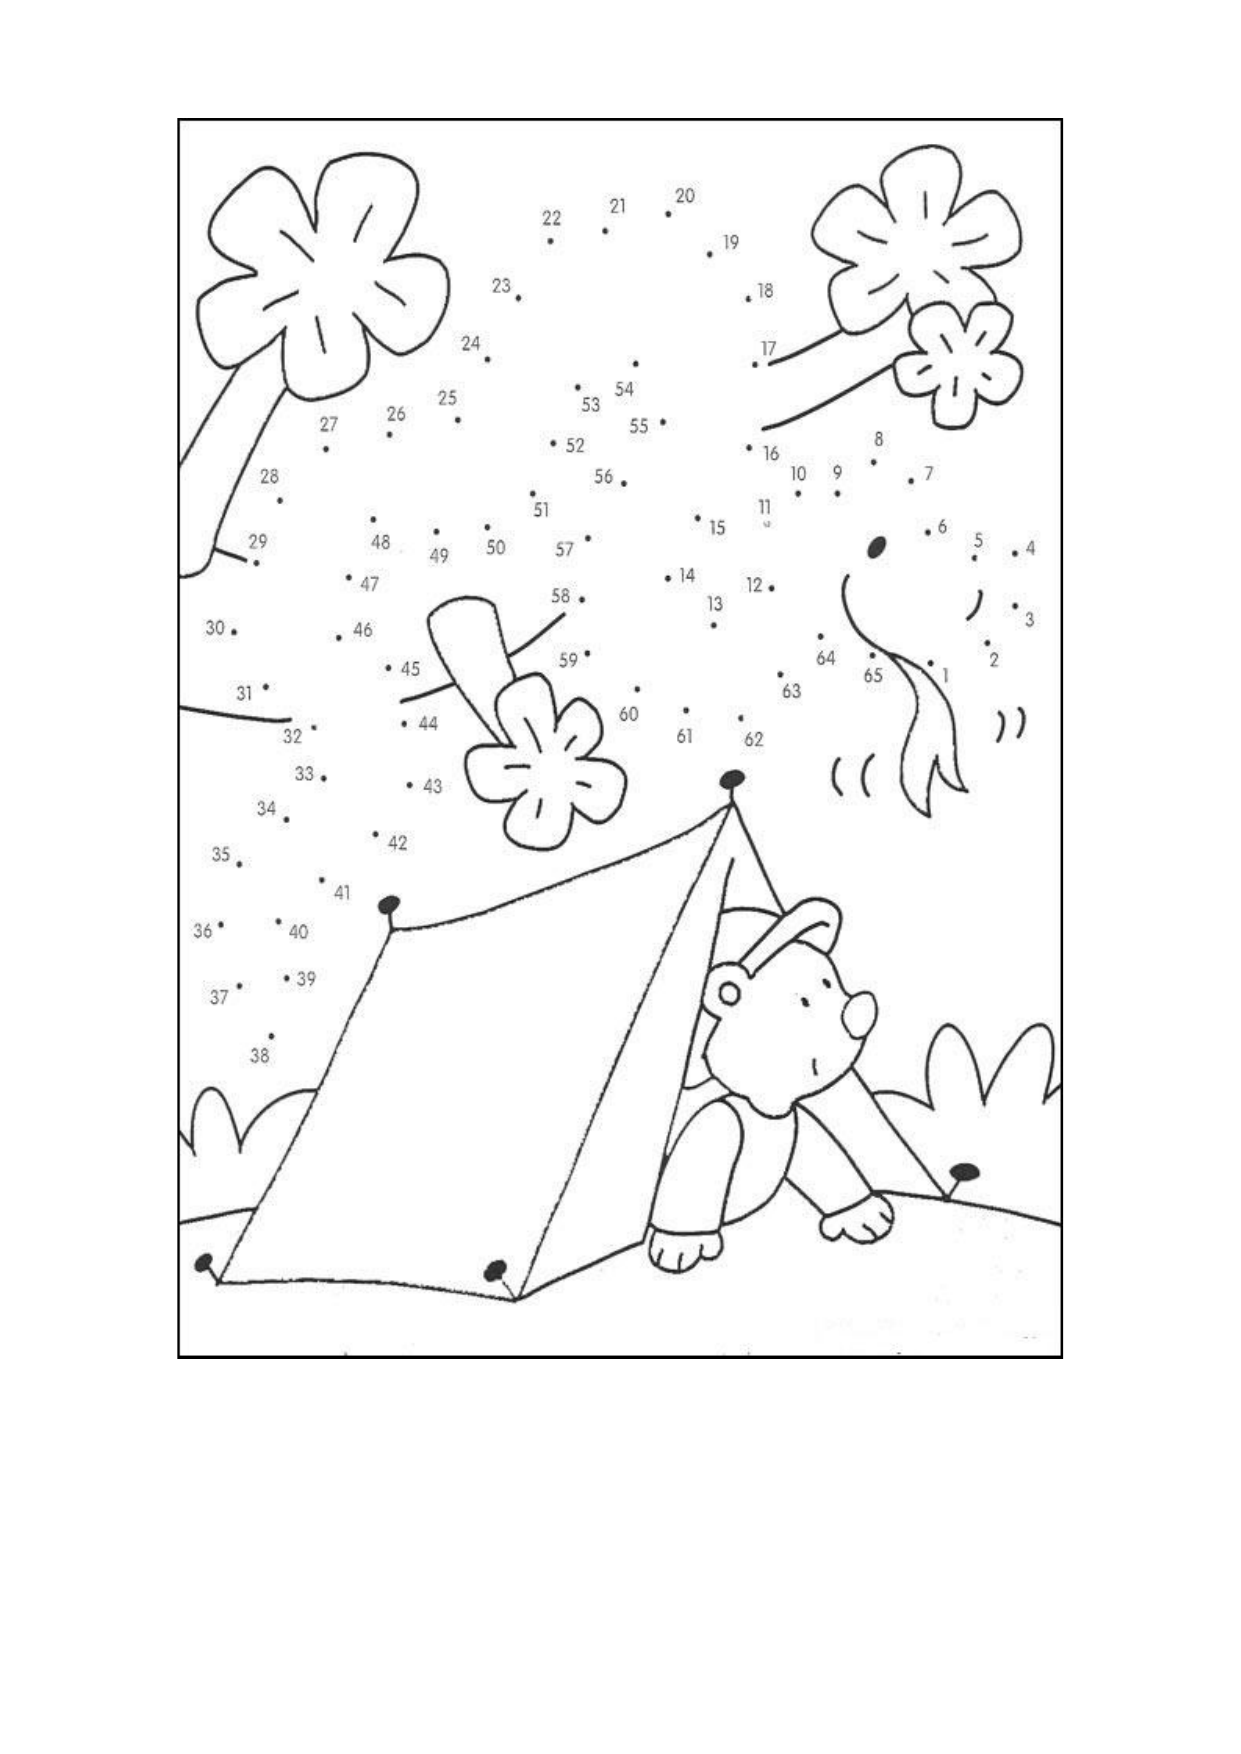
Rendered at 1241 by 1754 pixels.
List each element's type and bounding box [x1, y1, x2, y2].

picture [177, 118, 1064, 1359]
